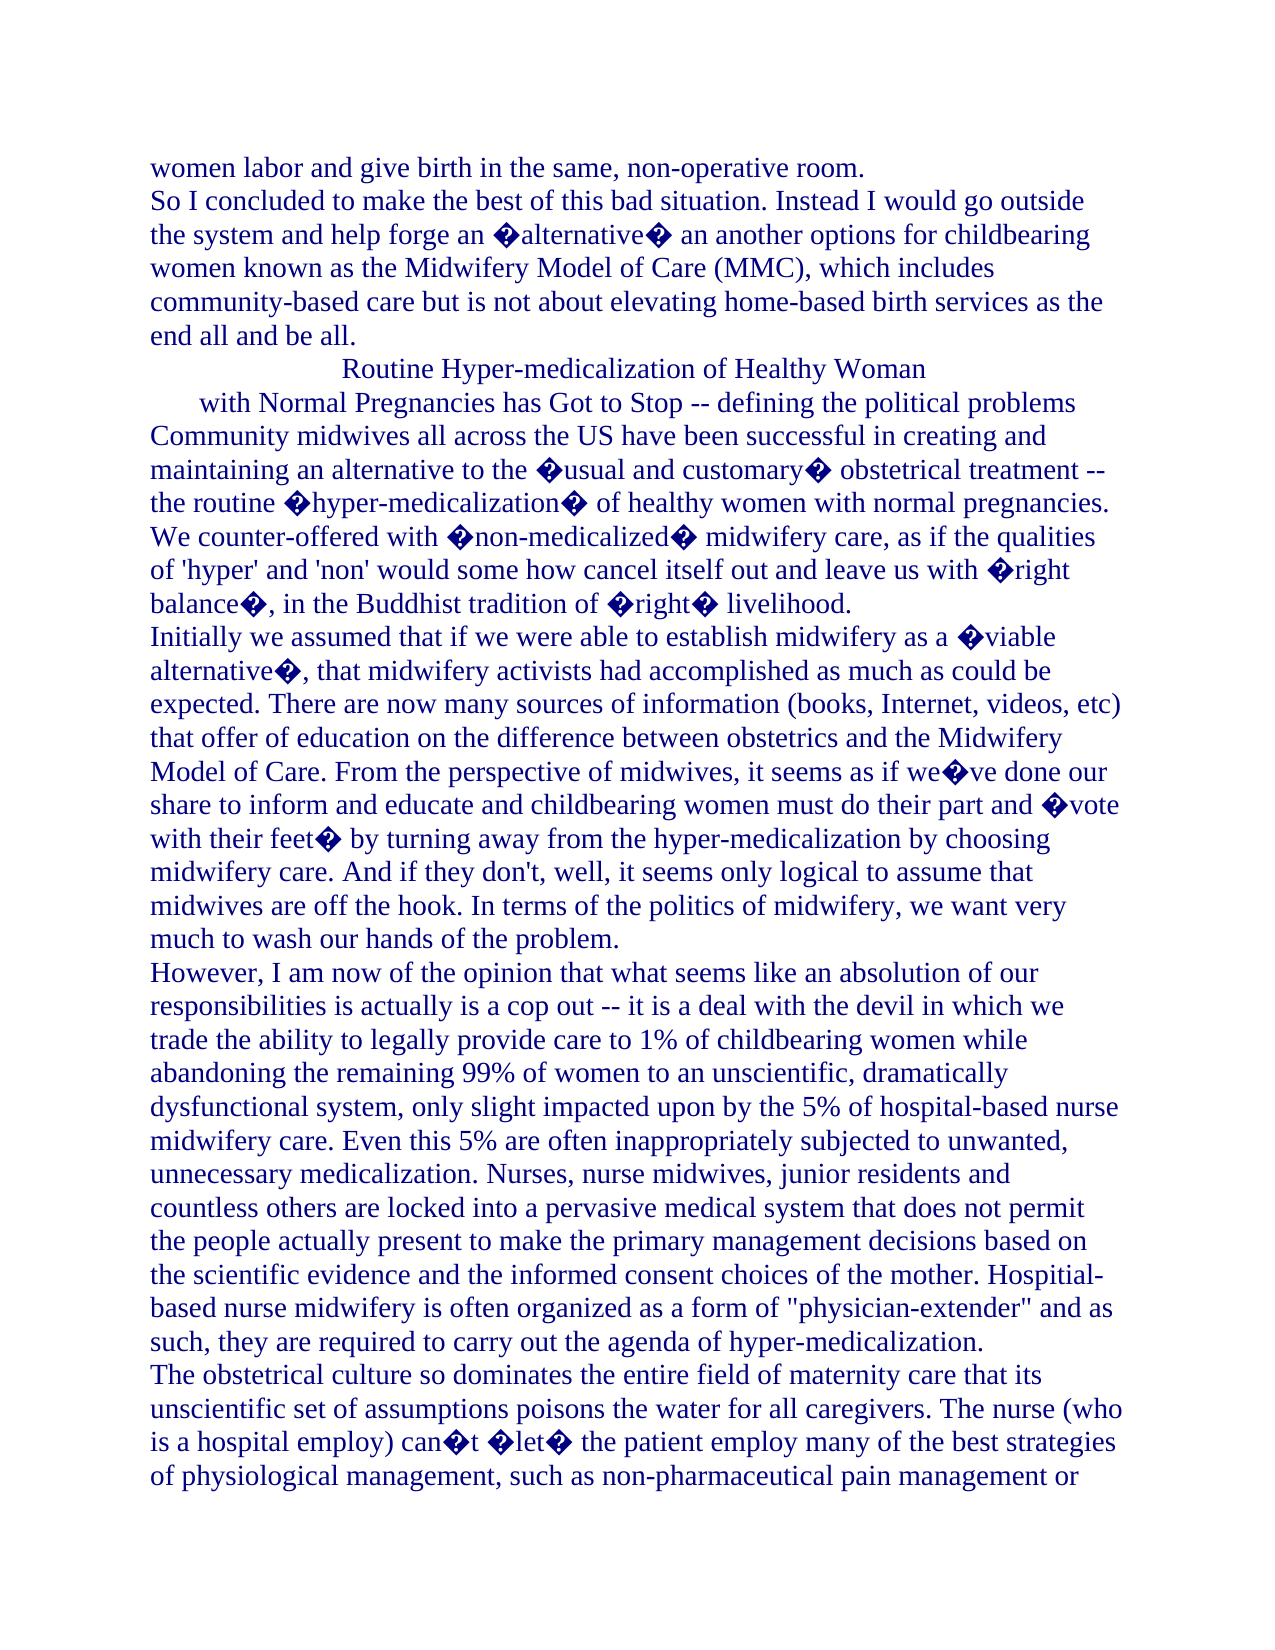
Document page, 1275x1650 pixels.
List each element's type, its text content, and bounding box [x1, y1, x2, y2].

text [150, 150, 1125, 183]
text So I concluded to make the best of this bad situation. Instead I would go outside the system and help forge an �alternative� an another options for childbearing women known as the Midwifery Model of Care (MMC), which includes community-based care but is not about elevating home-based birth services as the end all and be all. [150, 183, 1125, 351]
text Initially we assumed that if we were able to establish midwifery as a �viable alternative�, that midwifery activists had accomplished as much as could be expected. There are now many sources of information (books, Internet, videos, etc) that offer of education on the difference between obstetrics and the Midwifery Model of Care. From the perspective of midwives, it seems as if we�ve done our share to inform and educate and childbearing women must do their part and �vote with their feet� by turning away from the hyper-medicalization by choosing midwifery care. And if they don't, well, it seems only logical to assume that midwives are off the hook. In terms of the politics of midwifery, we want very much to wash our hands of the problem. [150, 619, 1125, 955]
text Community midwives all across the US have been successful in creating and maintaining an alternative to the �usual and customary� obstetrical treatment -- the routine �hyper-medicalization� of healthy women with normal pregnancies. We counter-offered with �non-medicalized� midwifery care, as if the qualities of 'hyper' and 'non' would some how cancel itself out and leave us with �right balance�, in the Buddhist tradition of �right� livelihood. [150, 418, 1125, 619]
text However, I am now of the opinion that what seems like an absolution of our responsibilities is actually is a cop out -- it is a deal with the devil in which we trade the ability to legally provide care to 1% of childbearing women while abandoning the remaining 99% of women to an unscientific, dramatically dysfunctional system, only slight impacted upon by the 5% of hospital-based nurse midwifery care. Even this 5% are often inappropriately subjected to unwanted, unnecessary medicalization. Nurses, nurse midwives, junior residents and countless others are locked into a pervasive medical system that does not permit the people actually present to make the primary management decisions based on the scientific evidence and the informed consent choices of the mother. Hospitial-based nurse midwifery is often organized as a form of "physician-extender" and as such, they are required to carry out the agenda of hyper-medicalization. [150, 955, 1125, 1357]
text Routine Hyper-medicalization of Healthy Woman [150, 351, 1125, 385]
text with Normal Pregnancies has Got to Stop -- defining the political problems [150, 385, 1125, 418]
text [150, 1357, 1125, 1492]
